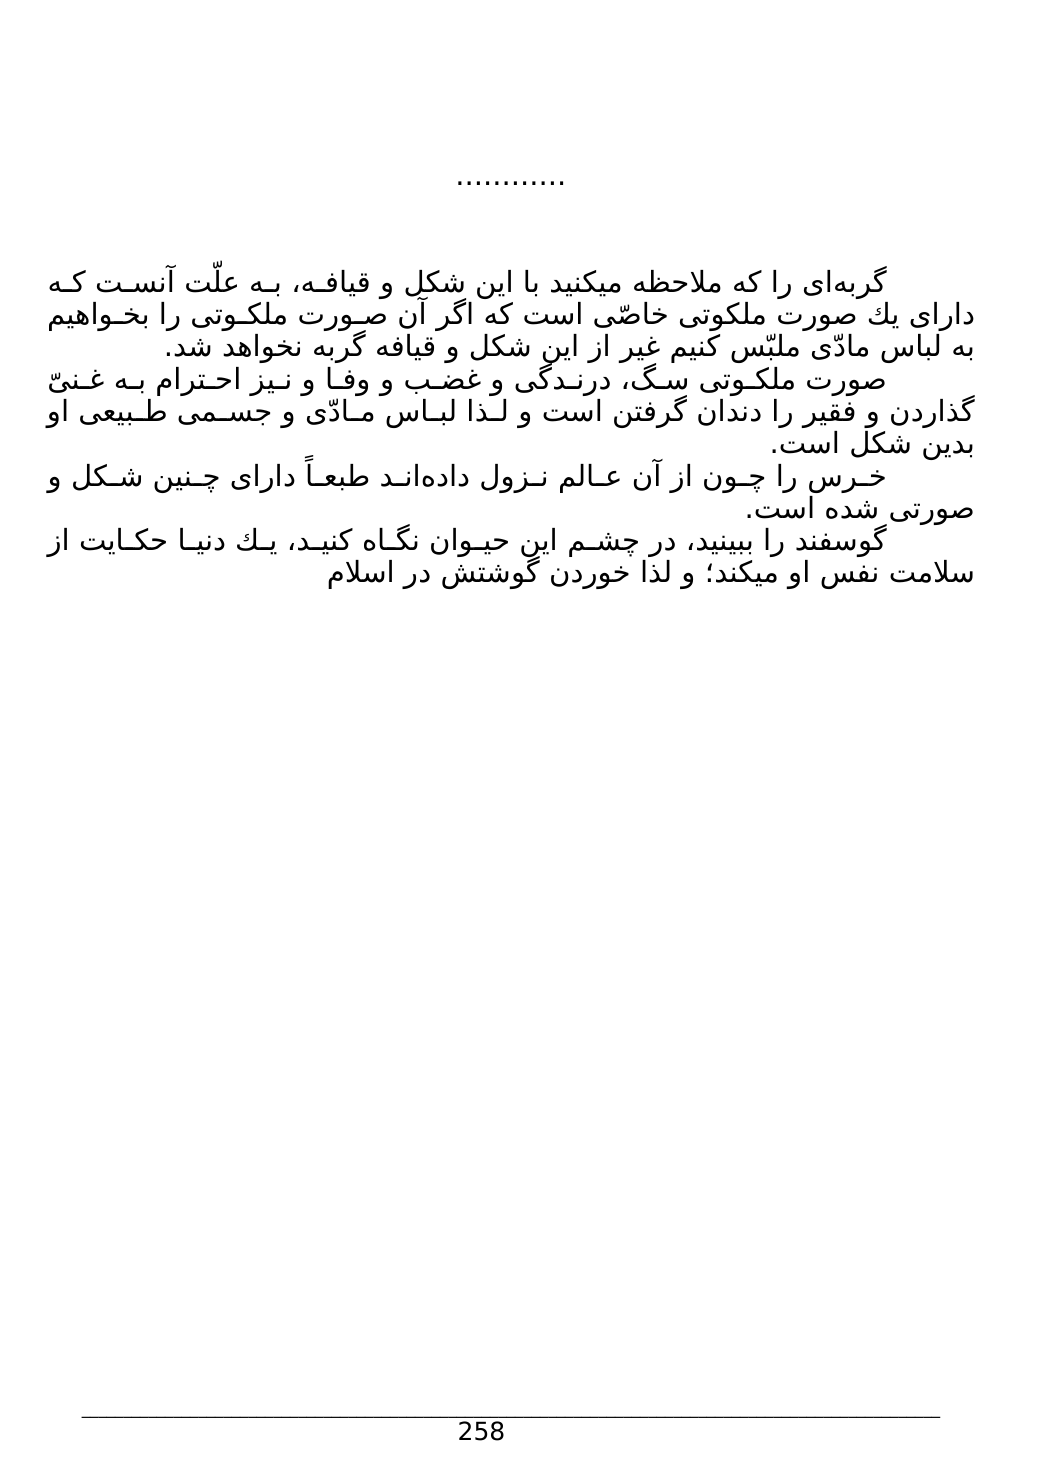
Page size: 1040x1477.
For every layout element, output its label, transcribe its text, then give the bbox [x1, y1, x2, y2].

text صورت ملكوتى سگ، درندگى و غضب و وفا و نیز احترام به غنىّ گذاردن و فقیر را دندان گرفتن است و لذا لباس مادّى و جسمى طبیعى او بدین شكل است. [47, 364, 975, 461]
text ............ [47, 159, 975, 192]
text گوسفند را ببینید، در چشم این حیوان نگاه كنید، یك دنیا حكایت از سلامت نفس او میكند؛ و لذا خوردن گوشتش در اسلام‌ [47, 525, 975, 589]
text گربه‌اى را كه ملاحظه میكنید با این شكل و قیافه، به علّت آنست كه داراى یك صورت ملكوتى خاصّى است كه اگر آن صورت ملكوتى را بخواهیم به لباس مادّى ملبّس كنیم غیر از این شكل و قیافه گربه نخواهد شد. [47, 267, 975, 364]
text خرس را چون از آن عالم نزول داده‌اند طبعاً داراى چنین شكل و صورتى شده است. [47, 461, 975, 525]
